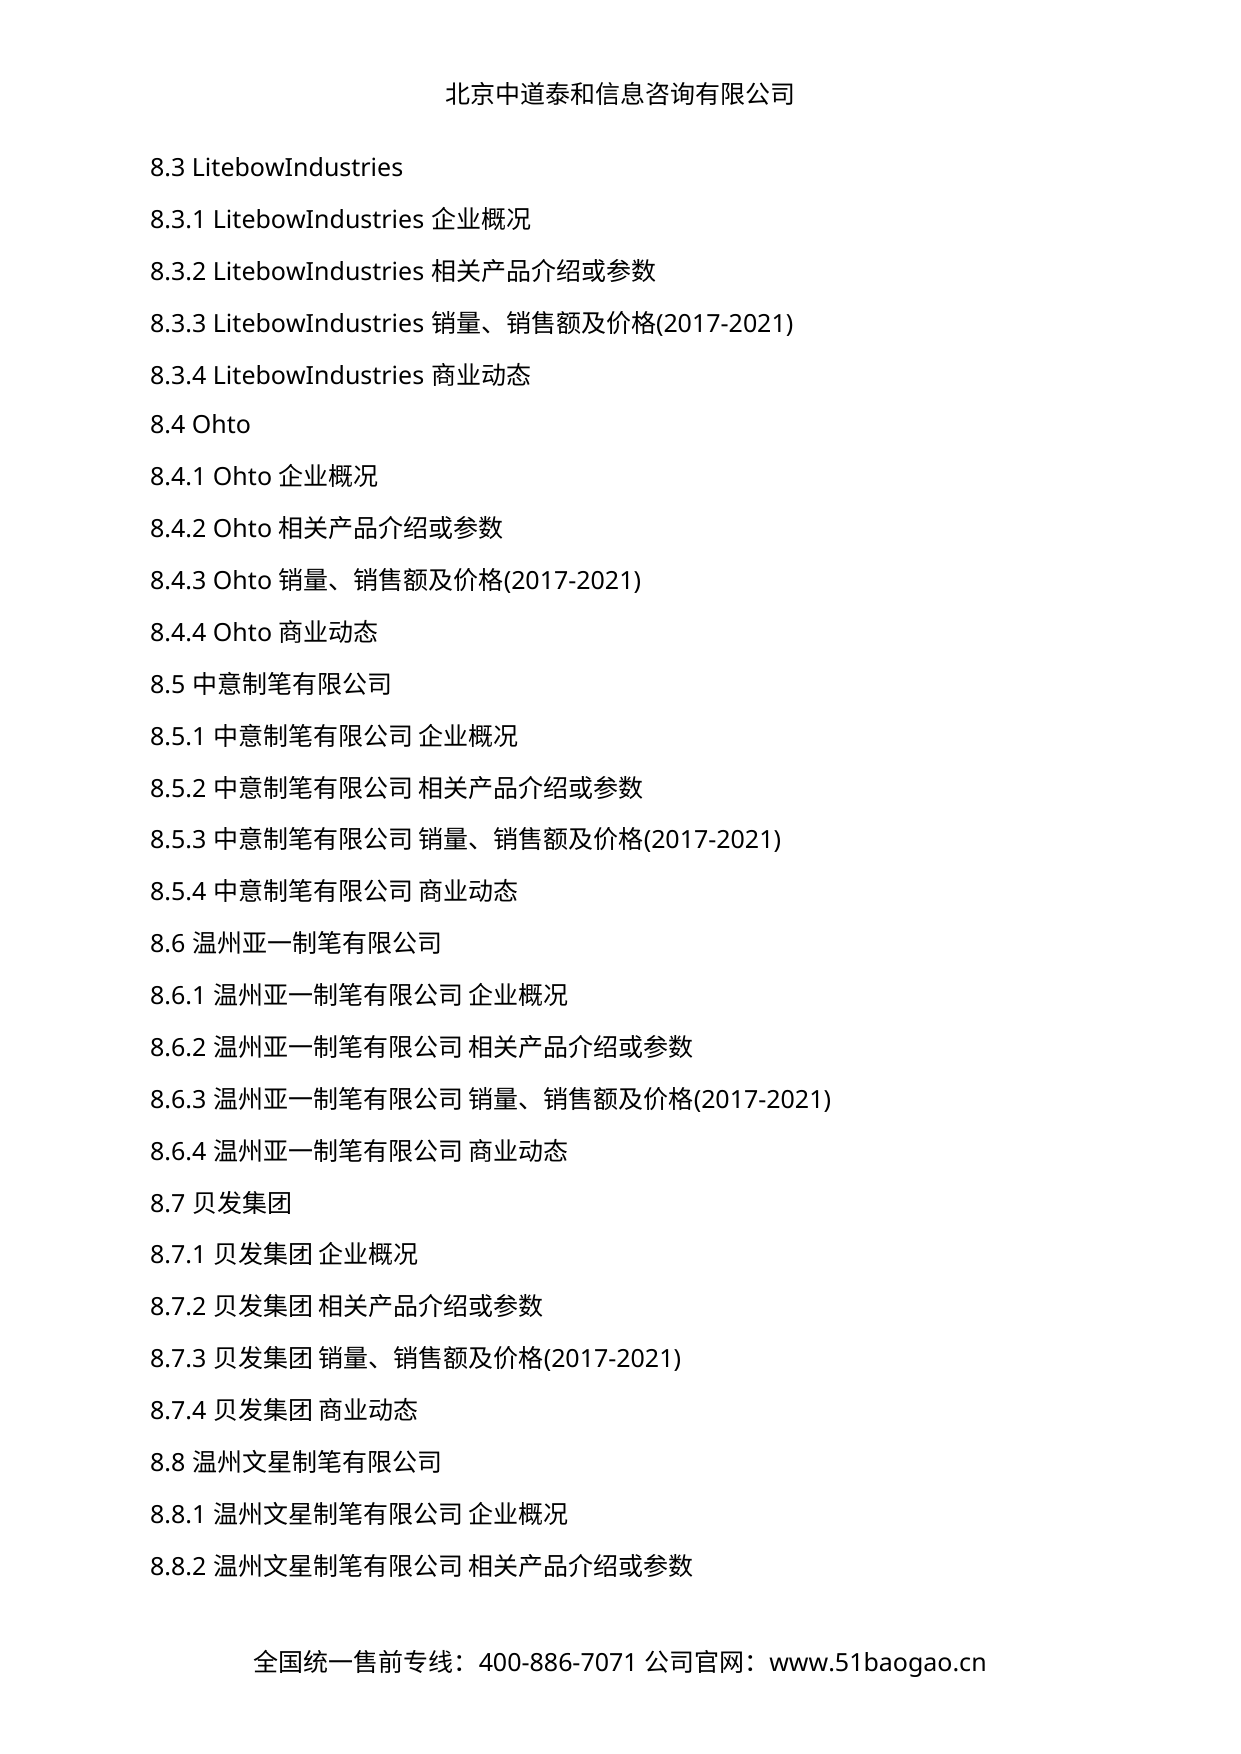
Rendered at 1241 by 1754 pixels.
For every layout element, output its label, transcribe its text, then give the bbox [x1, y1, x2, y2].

text 8.6.3 温州亚一制笔有限公司 销量、销售额及价格(2017-2021) [150, 1079, 1090, 1116]
text 8.4.2 Ohto 相关产品介绍或参数 [150, 509, 1090, 545]
text 8.7.1 贝发集团 企业概况 [150, 1235, 1090, 1271]
text 8.3.4 LitebowIndustries 商业动态 [150, 355, 1090, 392]
text 8.3.2 LitebowIndustries 相关产品介绍或参数 [150, 252, 1090, 288]
text 8.4.3 Ohto 销量、销售额及价格(2017-2021) [150, 561, 1090, 597]
text 8.3.3 LitebowIndustries 销量、销售额及价格(2017-2021) [150, 303, 1090, 340]
text 8.3.1 LitebowIndustries 企业概况 [150, 200, 1090, 236]
text 8.6.4 温州亚一制笔有限公司 商业动态 [150, 1131, 1090, 1167]
text 8.7.2 贝发集团 相关产品介绍或参数 [150, 1287, 1090, 1323]
text 8.8 温州文星制笔有限公司 [150, 1442, 1090, 1479]
text 8.7 贝发集团 [150, 1183, 1090, 1219]
text 8.7.3 贝发集团 销量、销售额及价格(2017-2021) [150, 1339, 1090, 1375]
text 8.5 中意制笔有限公司 [150, 664, 1090, 701]
text 8.5.1 中意制笔有限公司 企业概况 [150, 716, 1090, 752]
text 8.5.3 中意制笔有限公司 销量、销售额及价格(2017-2021) [150, 820, 1090, 856]
text 8.5.2 中意制笔有限公司 相关产品介绍或参数 [150, 768, 1090, 804]
text 8.4.1 Ohto 企业概况 [150, 457, 1090, 493]
text 8.4.4 Ohto 商业动态 [150, 612, 1090, 649]
text 8.6 温州亚一制笔有限公司 [150, 924, 1090, 960]
text 8.6.2 温州亚一制笔有限公司 相关产品介绍或参数 [150, 1027, 1090, 1064]
text 8.5.4 中意制笔有限公司 商业动态 [150, 872, 1090, 908]
text 8.8.2 温州文星制笔有限公司 相关产品介绍或参数 [150, 1546, 1090, 1582]
text 8.8.1 温州文星制笔有限公司 企业概况 [150, 1494, 1090, 1531]
text 8.7.4 贝发集团 商业动态 [150, 1391, 1090, 1427]
text 8.3 LitebowIndustries [150, 150, 1090, 184]
text 8.4 Ohto [150, 407, 1090, 441]
text 8.6.1 温州亚一制笔有限公司 企业概况 [150, 976, 1090, 1012]
